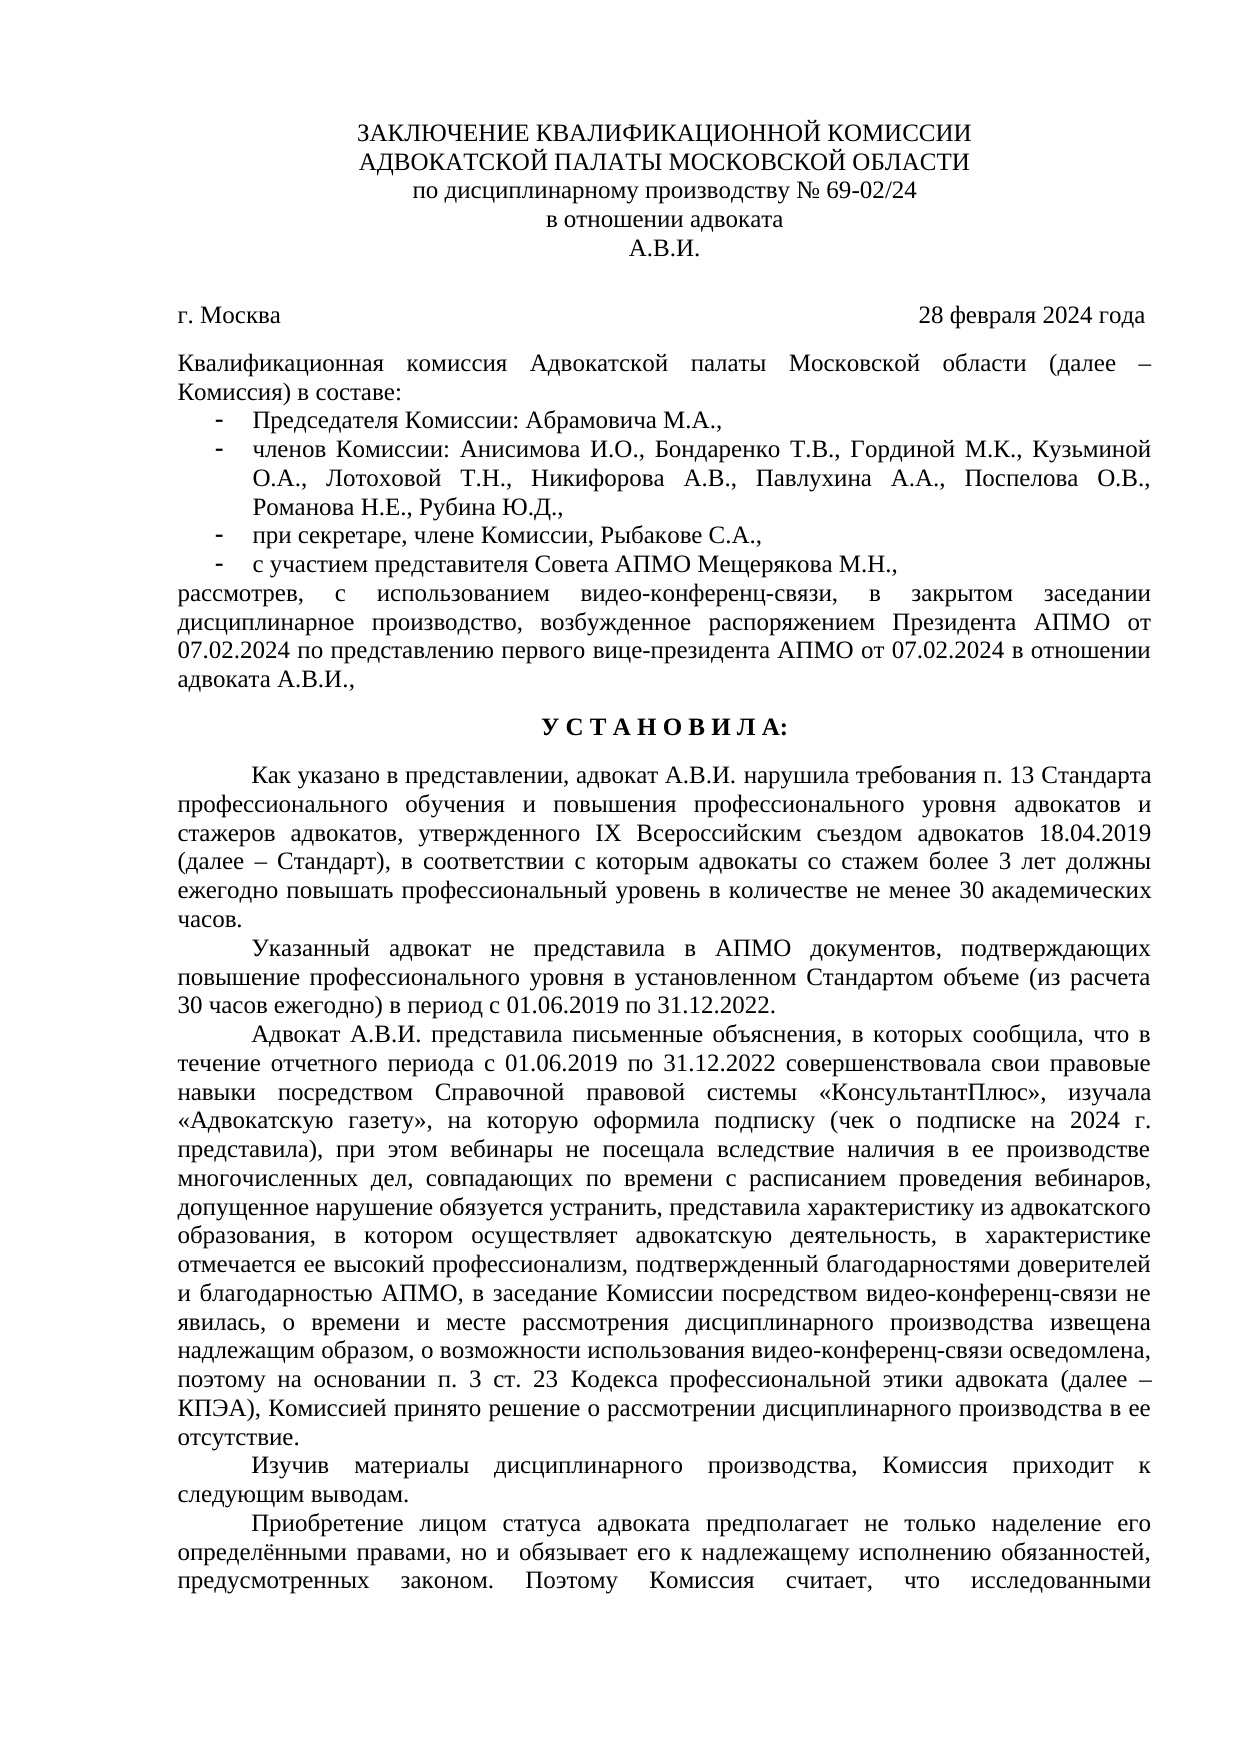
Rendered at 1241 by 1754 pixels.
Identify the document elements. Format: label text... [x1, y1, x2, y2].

list Председателя Комиссии: Абрамовича М.А., [215, 406, 1152, 434]
text в отношении адвоката [177, 204, 1152, 233]
text рассмотрев, с использованием видео-конференц-связи, в закрытом заседании дисциплинарное производство, возбужденное распоряжением Президента АПМО от 07.02.2024 по представлению первого вице-президента АПМО от 07.02.2024 в отношении адвоката А.В.И., [177, 578, 1152, 693]
text Адвокат А.В.И. представила письменные объяснения, в которых сообщила, что в течение отчетного периода с 01.06.2019 по 31.12.2022 совершенствовала свои правовые навыки посредством Справочной правовой системы «КонсультантПлюс», изучала «Адвокатскую газету», на которую оформила подписку (чек о подписке на 2024 г. представила), при этом вебинары не посещала вследствие наличия в ее производстве многочисленных дел, совпадающих по времени с расписанием проведения вебинаров, допущенное нарушение обязуется устранить, представила характеристику из адвокатского образования, в котором осуществляет адвокатскую деятельность, в характеристике отмечается ее высокий профессионализм, подтвержденный благодарностями доверителей и благодарностью АПМО, в заседание Комиссии посредством видео-конференц-связи не явилась, о времени и месте рассмотрения дисциплинарного производства извещена надлежащим образом, о возможности использования видео-конференц-связи осведомлена, поэтому на основании п. 3 ст. 23 Кодекса профессиональной этики адвоката (далее – КПЭА), Комиссией принято решение о рассмотрении дисциплинарного производства в ее отсутствие. [177, 1019, 1152, 1451]
list членов Комиссии: Анисимова И.О., Бондаренко Т.В., Гординой М.К., Кузьминой О.А., Лотоховой Т.Н., Никифорова А.В., Павлухина А.А., Поспелова О.В., Романова Н.Е., Рубина Ю.Д., [215, 434, 1152, 521]
list при секретаре, члене Комиссии, Рыбакове С.А., [215, 521, 1152, 549]
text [177, 1508, 1152, 1594]
text г. Москва 28 февраля 2024 года [177, 300, 1152, 329]
text ЗАКЛЮЧЕНИЕ КВАЛИФИКАЦИОННОЙ КОМИССИИ [177, 118, 1152, 147]
list с участием представителя Совета АПМО Мещерякова М.Н., [215, 549, 1152, 578]
text А.В.И. [177, 233, 1152, 262]
text Изучив материалы дисциплинарного производства, Комиссия приходит к следующим выводам. [177, 1451, 1152, 1508]
text У С Т А Н О В И Л А: [177, 712, 1152, 741]
text Квалификационная комиссия Адвокатской палаты Московской области (далее – Комиссия) в составе: [177, 348, 1152, 406]
text по дисциплинарному производству № 69-02/24 [177, 176, 1152, 204]
text Как указано в представлении, адвокат А.В.И. нарушила требования п. 13 Стандарта профессионального обучения и повышения профессионального уровня адвокатов и стажеров адвокатов, утвержденного IX Всероссийским съездом адвокатов 18.04.2019 (далее – Стандарт), в соответствии с которым адвокаты со стажем более 3 лет должны ежегодно повышать профессиональный уровень в количестве не менее 30 академических часов. [177, 760, 1152, 933]
text АДВОКАТСКОЙ ПАЛАТЫ МОСКОВСКОЙ ОБЛАСТИ [177, 147, 1152, 176]
text Указанный адвокат не представила в АПМО документов, подтверждающих повышение профессионального уровня в установленном Стандартом объеме (из расчета 30 часов ежегодно) в период с 01.06.2019 по 31.12.2022. [177, 933, 1152, 1019]
